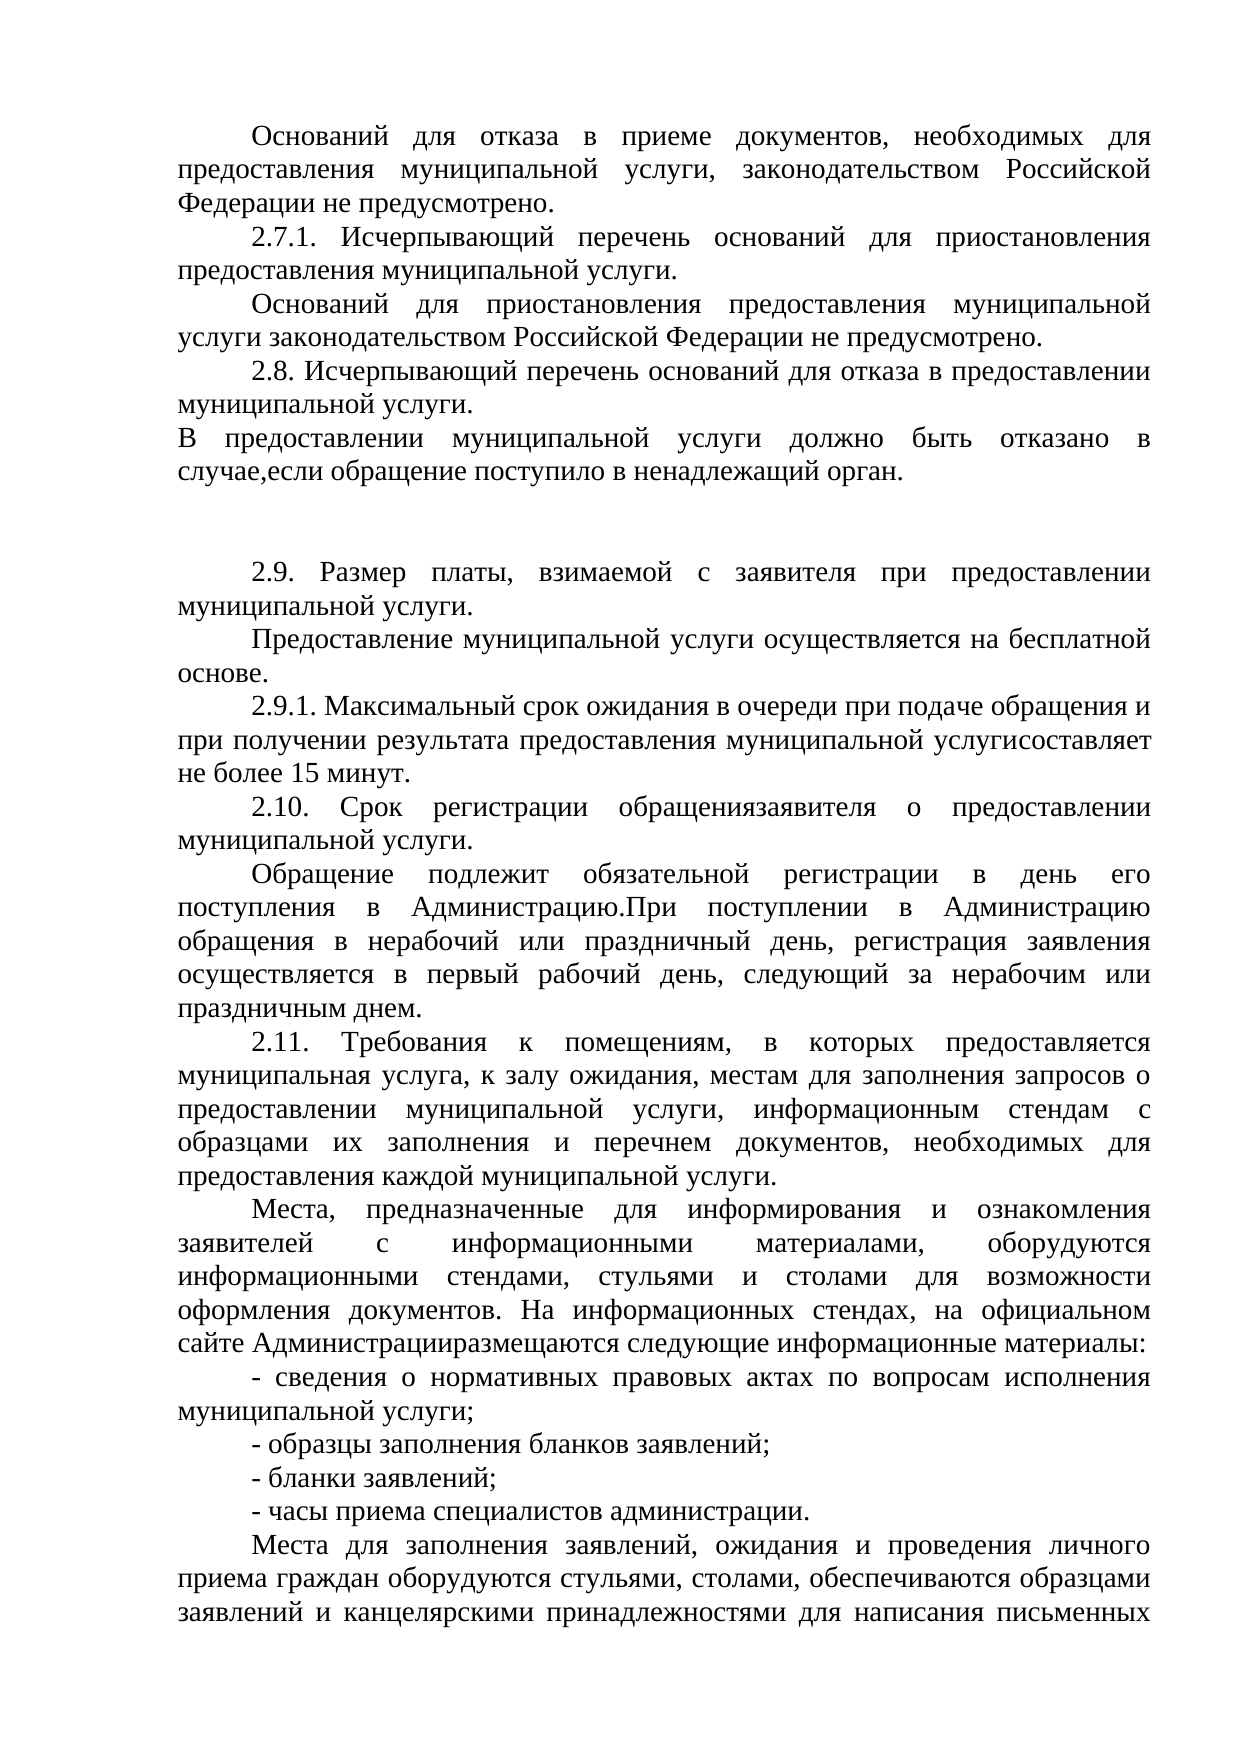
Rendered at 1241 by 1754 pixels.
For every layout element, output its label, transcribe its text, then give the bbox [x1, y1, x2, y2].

text Оснований для отказа в приеме документов, необходимых для предоставления муниципальной услуги, законодательством Российской Федерации не предусмотрено. [177, 118, 1152, 219]
text Места, предназначенные для информирования и ознакомления заявителей с информационными материалами, оборудуются информационными стендами, стульями и столами для возможности оформления документов. На информационных стендах, на официальном сайте Администрацииразмещаются следующие информационные материалы: [177, 1191, 1152, 1359]
text - сведения о нормативных правовых актах по вопросам исполнения муниципальной услуги; [177, 1359, 1152, 1426]
text Обращение подлежит обязательной регистрации в день его поступления в Администрацию.При поступлении в Администрацию обращения в нерабочий или праздничный день, регистрация заявления осуществляется в первый рабочий день, следующий за нерабочим или праздничным днем. [177, 856, 1152, 1024]
text 2.9. Размер платы, взимаемой с заявителя при предоставлении муниципальной услуги. [177, 554, 1152, 621]
text Оснований для приостановления предоставления муниципальной услуги законодательством Российской Федерации не предусмотрено. [177, 286, 1152, 353]
text В предоставлении муниципальной услуги должно быть отказано в случае,если обращение поступило в ненадлежащий орган. [177, 420, 1152, 487]
text 2.11. Требования к помещениям, в которых предоставляется муниципальная услуга, к залу ожидания, местам для заполнения запросов о предоставлении муниципальной услуги, информационным стендам с образцами их заполнения и перечнем документов, необходимых для предоставления каждой муниципальной услуги. [177, 1024, 1152, 1191]
text 2.9.1. Максимальный срок ожидания в очереди при подаче обращения и при получении результата предоставления муниципальной услугисоставляет не более 15 минут. [177, 688, 1152, 789]
text 2.10. Срок регистрации обращениязаявителя о предоставлении муниципальной услуги. [177, 789, 1152, 856]
text - бланки заявлений; [177, 1460, 1152, 1493]
text 2.8. Исчерпывающий перечень оснований для отказа в предоставлении муниципальной услуги. [177, 353, 1152, 420]
text - часы приема специалистов администрации. [177, 1493, 1152, 1527]
text 2.7.1. Исчерпывающий перечень оснований для приостановления предоставления муниципальной услуги. [177, 219, 1152, 286]
text - образцы заполнения бланков заявлений; [177, 1426, 1152, 1460]
text Предоставление муниципальной услуги осуществляется на бесплатной основе. [177, 621, 1152, 688]
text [177, 1527, 1152, 1627]
